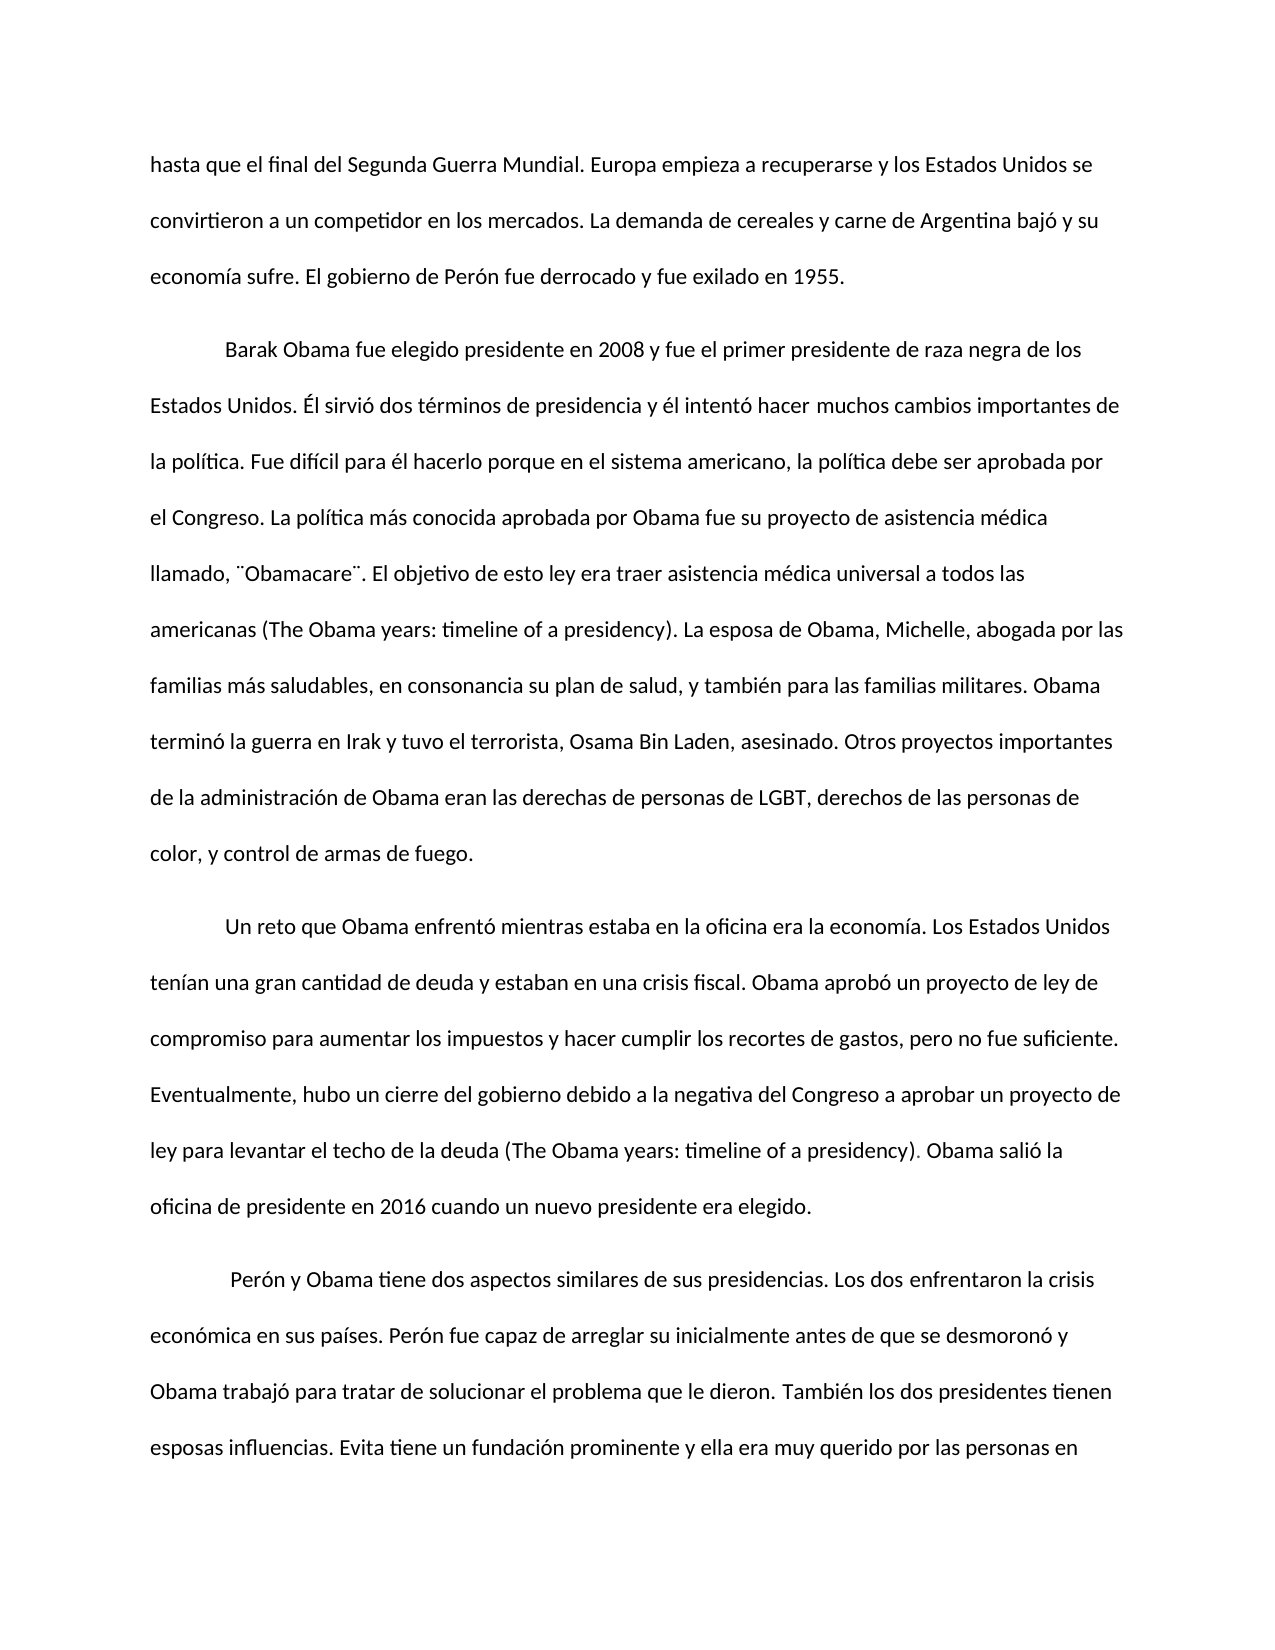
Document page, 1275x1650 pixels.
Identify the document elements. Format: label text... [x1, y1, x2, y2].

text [150, 150, 1125, 290]
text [150, 1265, 1125, 1461]
text Un reto que Obama enfrentó mientras estaba en la oficina era la economía. Los Estados Unidos tenían una gran cantidad de deuda y estaban en una crisis fiscal. Obama aprobó un proyecto de ley de compromiso para aumentar los impuestos y hacer cumplir los recortes de gastos, pero no fue suficiente. Eventualmente, hubo un cierre del gobierno debido a la negativa del Congreso a aprobar un proyecto de ley para levantar el techo de la deuda (The Obama years: timeline of a presidency). Obama salió la oficina de presidente en 2016 cuando un nuevo presidente era elegido. [150, 912, 1125, 1220]
text Barak Obama fue elegido presidente en 2008 y fue el primer presidente de raza negra de los Estados Unidos. Él sirvió dos términos de presidencia y él intentó hacer muchos cambios importantes de la política. Fue difícil para él hacerlo porque en el sistema americano, la política debe ser aprobada por el Congreso. La política más conocida aprobada por Obama fue su proyecto de asistencia médica llamado, ¨Obamacare¨. El objetivo de esto ley era traer asistencia médica universal a todos las americanas (The Obama years: timeline of a presidency). La esposa de Obama, Michelle, abogada por las familias más saludables, en consonancia su plan de salud, y también para las familias militares. Obama terminó la guerra en Irak y tuvo el terrorista, Osama Bin Laden, asesinado. Otros proyectos importantes de la administración de Obama eran las derechas de personas de LGBT, derechos de las personas de color, y control de armas de fuego. [150, 335, 1125, 867]
